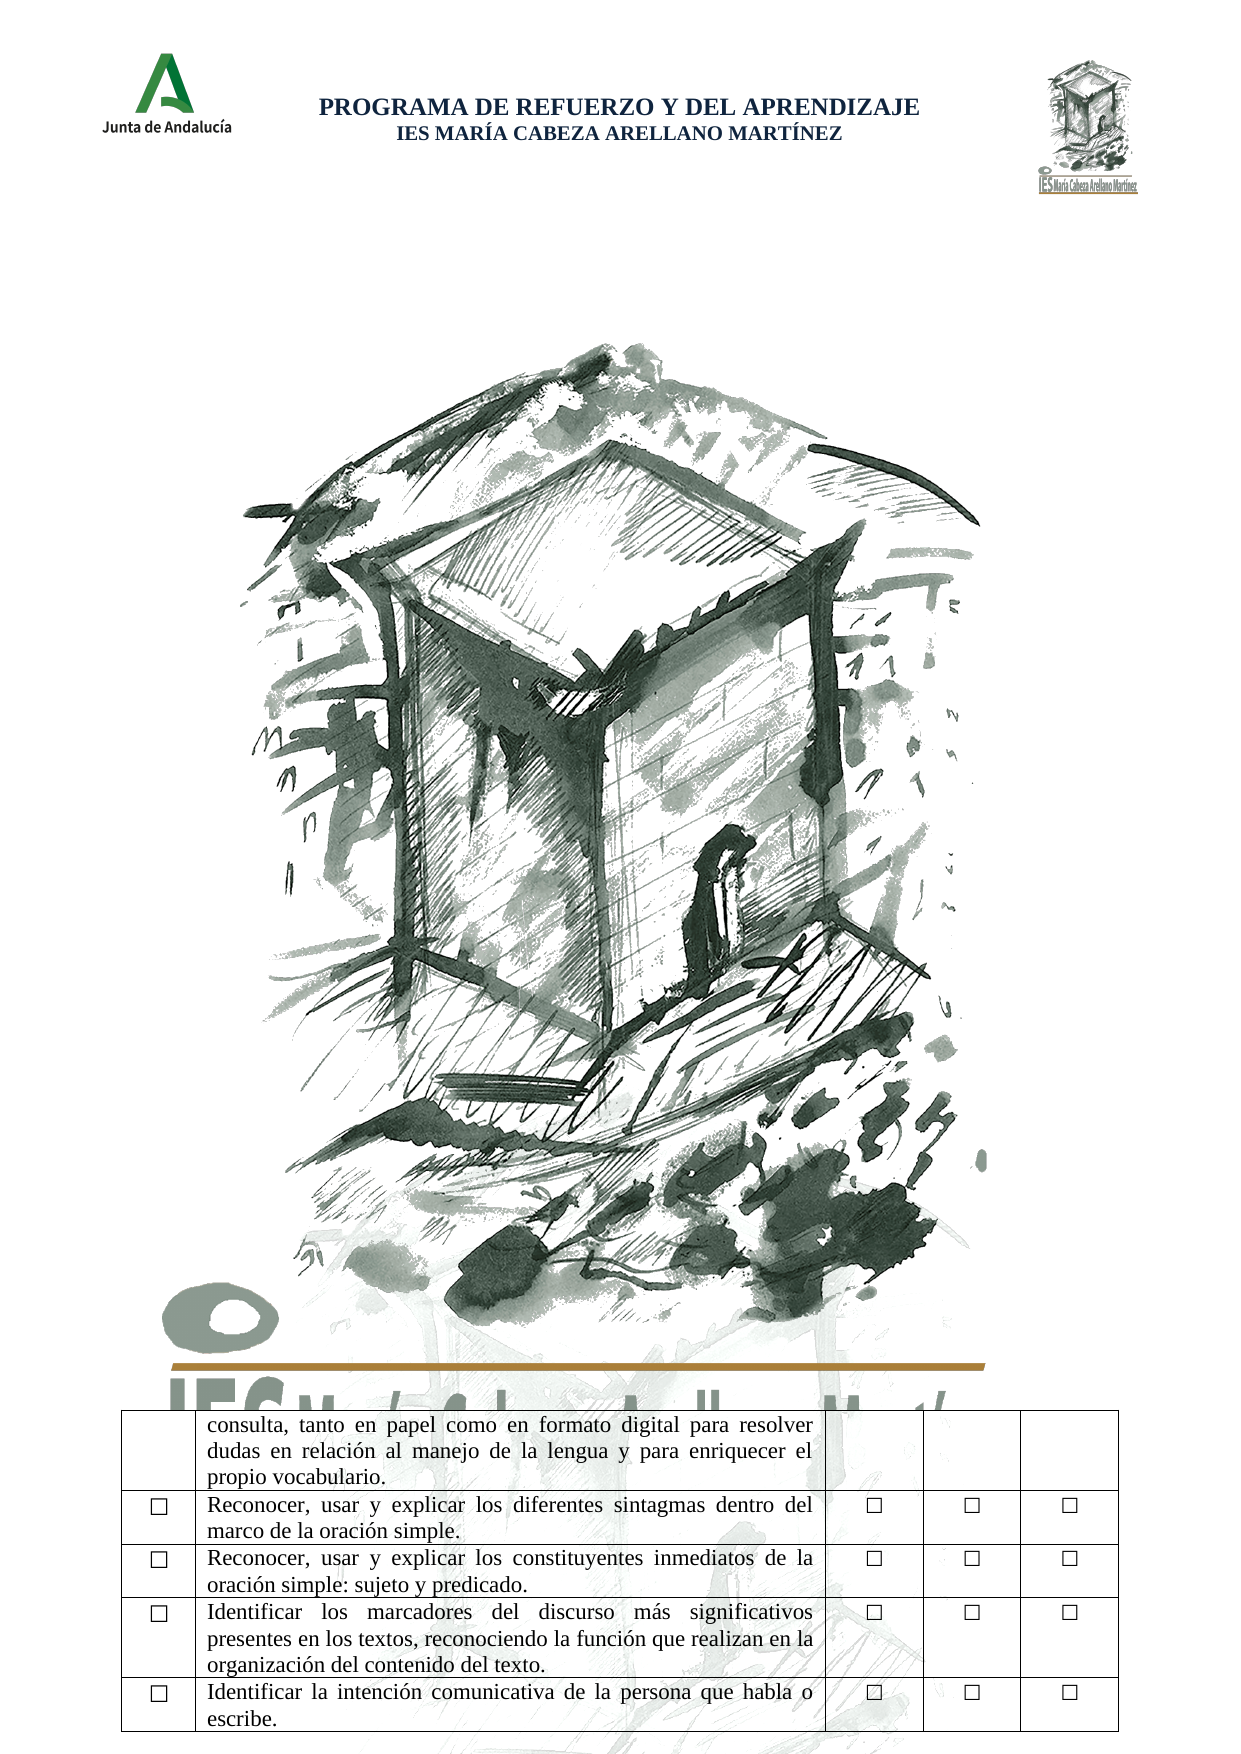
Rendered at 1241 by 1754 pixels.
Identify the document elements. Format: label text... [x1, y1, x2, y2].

picture [91, 47, 243, 139]
table_cell Identificar la intención comunicativa de la persona que habla o escribe. [196, 1678, 825, 1731]
picture [132, 44, 1146, 1410]
table_cell Identificar los marcadores del discurso más significativos presentes en los textos, reconociendo la función que realizan en la organización del contenido del texto. [196, 1598, 825, 1677]
table_cell Usar de forma efectiva los diccionarios y otras fuentes de consulta, tanto en papel como en formato digital para resolver dudas en relación al manejo de la lengua y para enriquecer el propio vocabulario. [196, 1411, 825, 1490]
table_cell Reconocer, usar y explicar los constituyentes inmediatos de la oración simple: sujeto y predicado. [196, 1545, 825, 1597]
table_cell Reconocer, usar y explicar los diferentes sintagmas dentro del marco de la oración simple. [196, 1491, 825, 1543]
